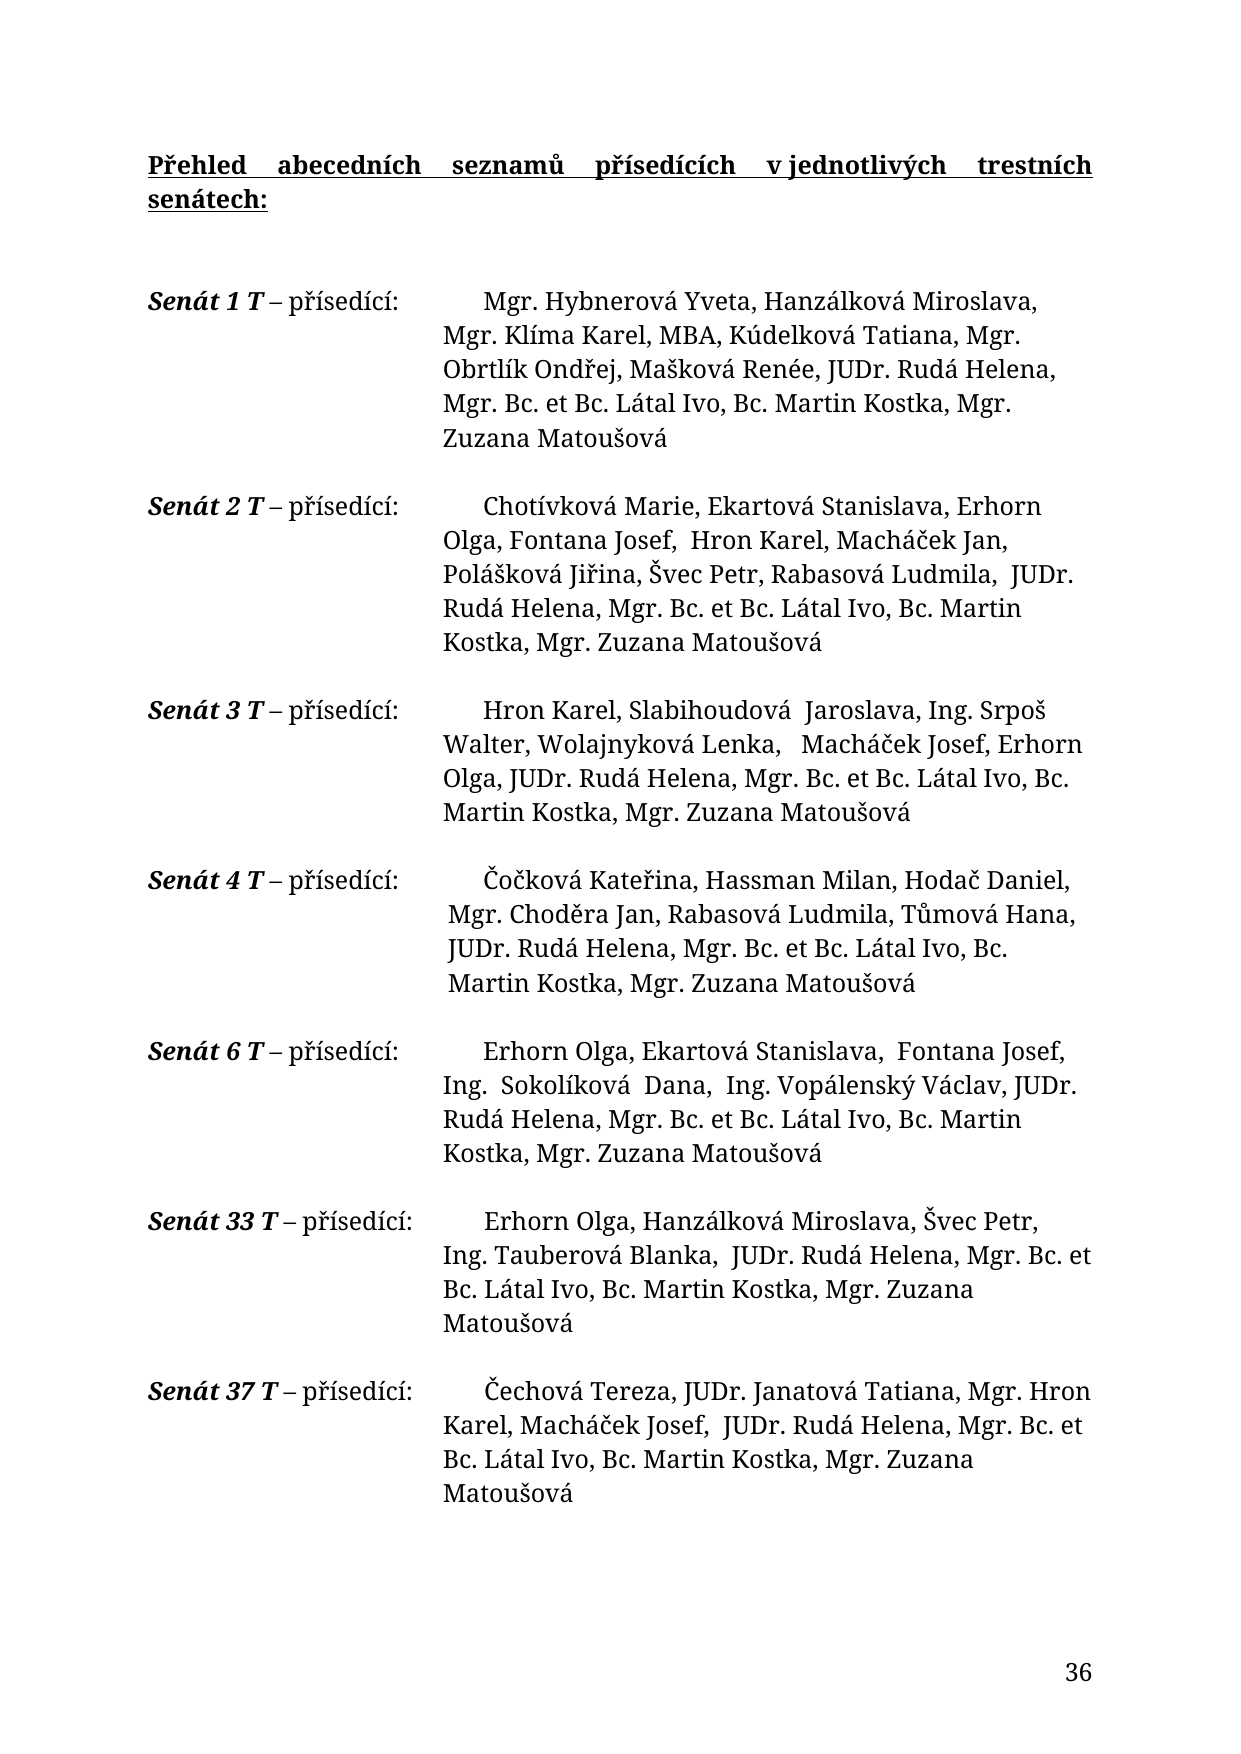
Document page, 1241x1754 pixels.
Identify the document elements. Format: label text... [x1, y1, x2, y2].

text Senát 1 T – přísedící: Mgr. Hybnerová Yveta, Hanzálková Miroslava, Mgr. Klíma Karel, MBA, Kúdelková Tatiana, Mgr. Obrtlík Ondřej, Mašková Renée, JUDr. Rudá Helena, Mgr. Bc. et Bc. Látal Ivo, Bc. Martin Kostka, Mgr. Zuzana Matoušová [148, 284, 1092, 454]
text Senát 4 T – přísedící: Čočková Kateřina, Hassman Milan, Hodač Daniel, Mgr. Choděra Jan, Rabasová Ludmila, Tůmová Hana, JUDr. Rudá Helena, Mgr. Bc. et Bc. Látal Ivo, Bc. Martin Kostka, Mgr. Zuzana Matoušová [148, 863, 1092, 999]
text Senát 6 T – přísedící: Erhorn Olga, Ekartová Stanislava, Fontana Josef, Ing. Sokolíková Dana, Ing. Vopálenský Václav, JUDr. Rudá Helena, Mgr. Bc. et Bc. Látal Ivo, Bc. Martin Kostka, Mgr. Zuzana Matoušová [148, 1033, 1092, 1169]
text Senát 33 T – přísedící: Erhorn Olga, Hanzálková Miroslava, Švec Petr, Ing. Tauberová Blanka, JUDr. Rudá Helena, Mgr. Bc. et Bc. Látal Ivo, Bc. Martin Kostka, Mgr. Zuzana Matoušová [148, 1204, 1092, 1340]
text Senát 2 T – přísedící: Chotívková Marie, Ekartová Stanislava, Erhorn Olga, Fontana Josef, Hron Karel, Macháček Jan, Polášková Jiřina, Švec Petr, Rabasová Ludmila, JUDr. Rudá Helena, Mgr. Bc. et Bc. Látal Ivo, Bc. Martin Kostka, Mgr. Zuzana Matoušová [148, 488, 1092, 659]
text Senát 3 T – přísedící: Hron Karel, Slabihoudová Jaroslava, Ing. Srpoš Walter, Wolajnyková Lenka, Macháček Josef, Erhorn Olga, JUDr. Rudá Helena, Mgr. Bc. et Bc. Látal Ivo, Bc. Martin Kostka, Mgr. Zuzana Matoušová [148, 693, 1092, 829]
text Senát 37 T – přísedící: Čechová Tereza, JUDr. Janatová Tatiana, Mgr. Hron Karel, Macháček Josef, JUDr. Rudá Helena, Mgr. Bc. et Bc. Látal Ivo, Bc. Martin Kostka, Mgr. Zuzana Matoušová [148, 1374, 1092, 1510]
text Přehled abecedních seznamů přísedících v jednotlivých trestních senátech: [148, 148, 1092, 177]
text Přehled abecedních seznamů přísedících v jednotlivých trestních senátech: [148, 178, 1092, 216]
